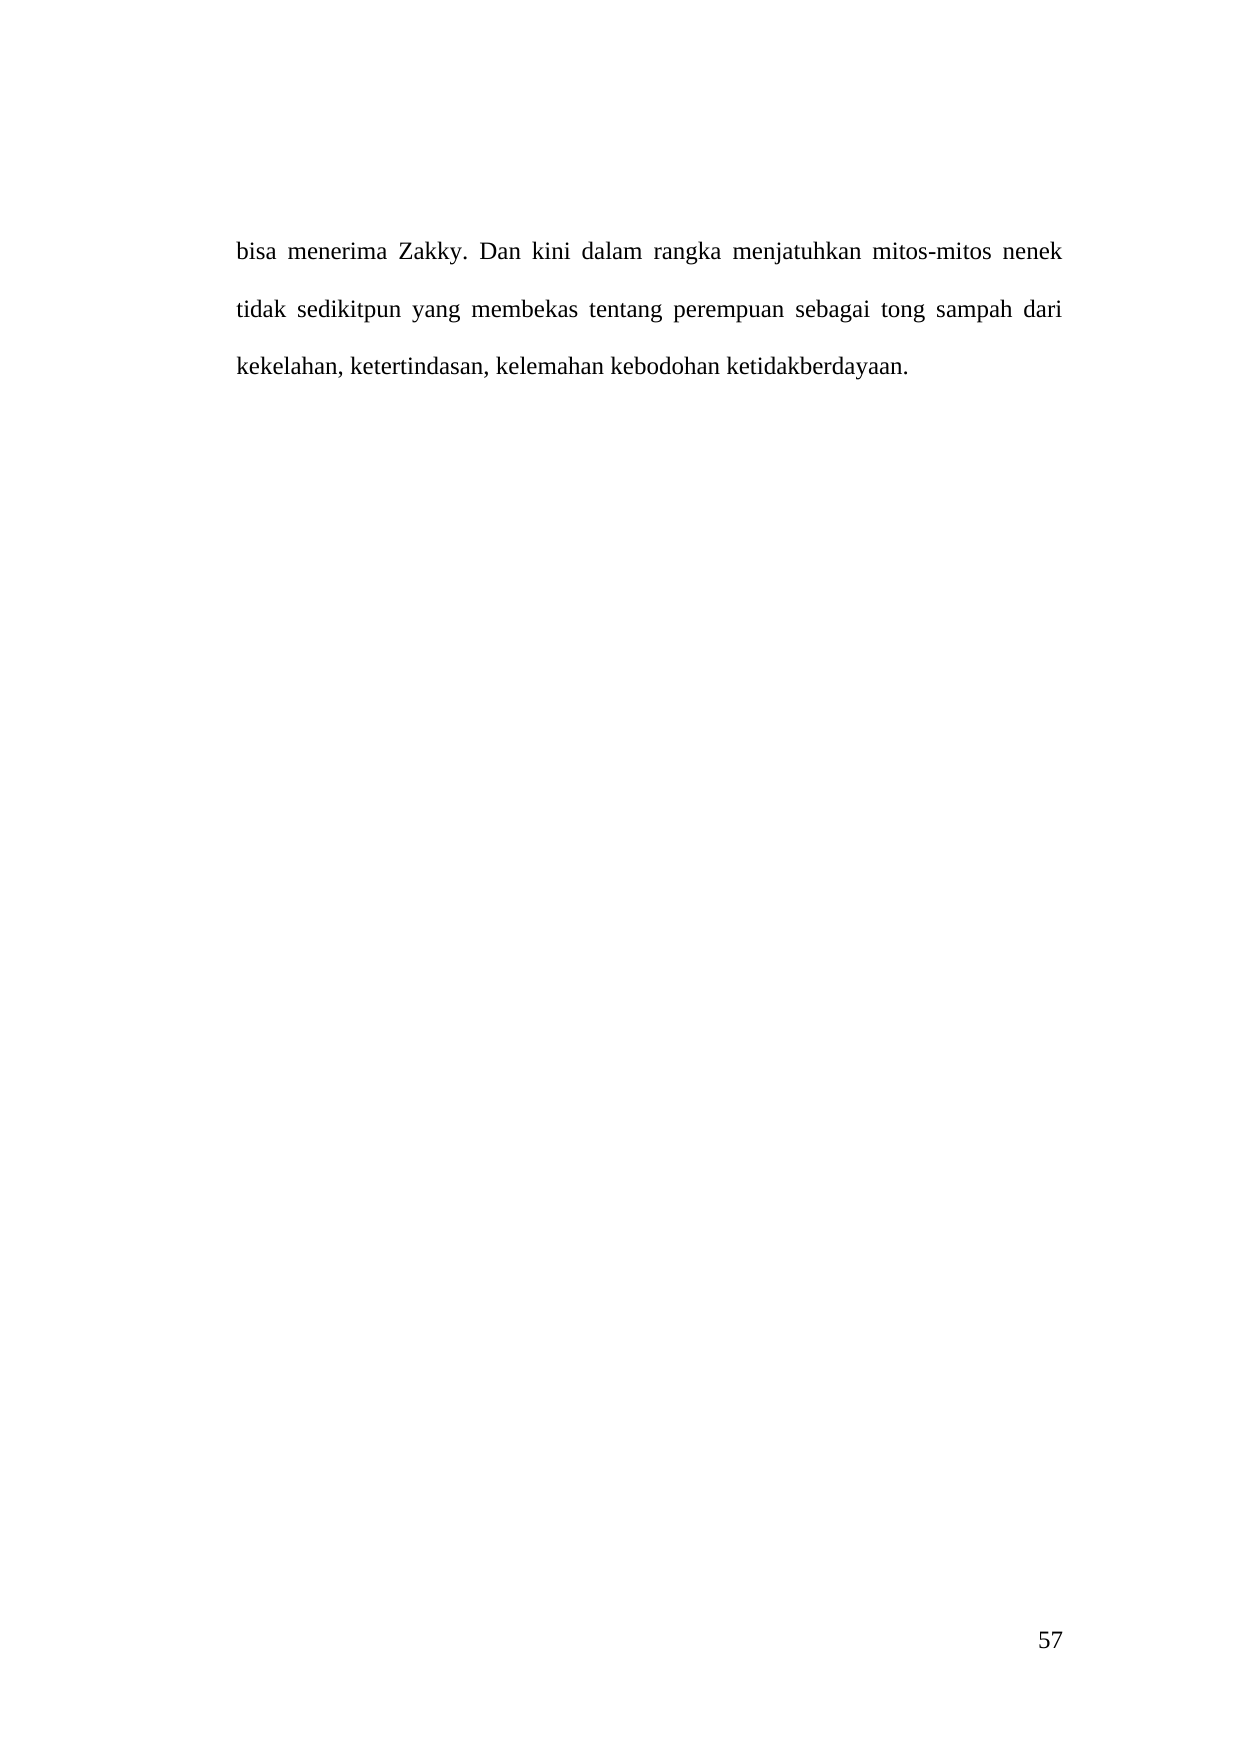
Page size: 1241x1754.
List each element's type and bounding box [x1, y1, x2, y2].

list [236, 236, 1063, 380]
